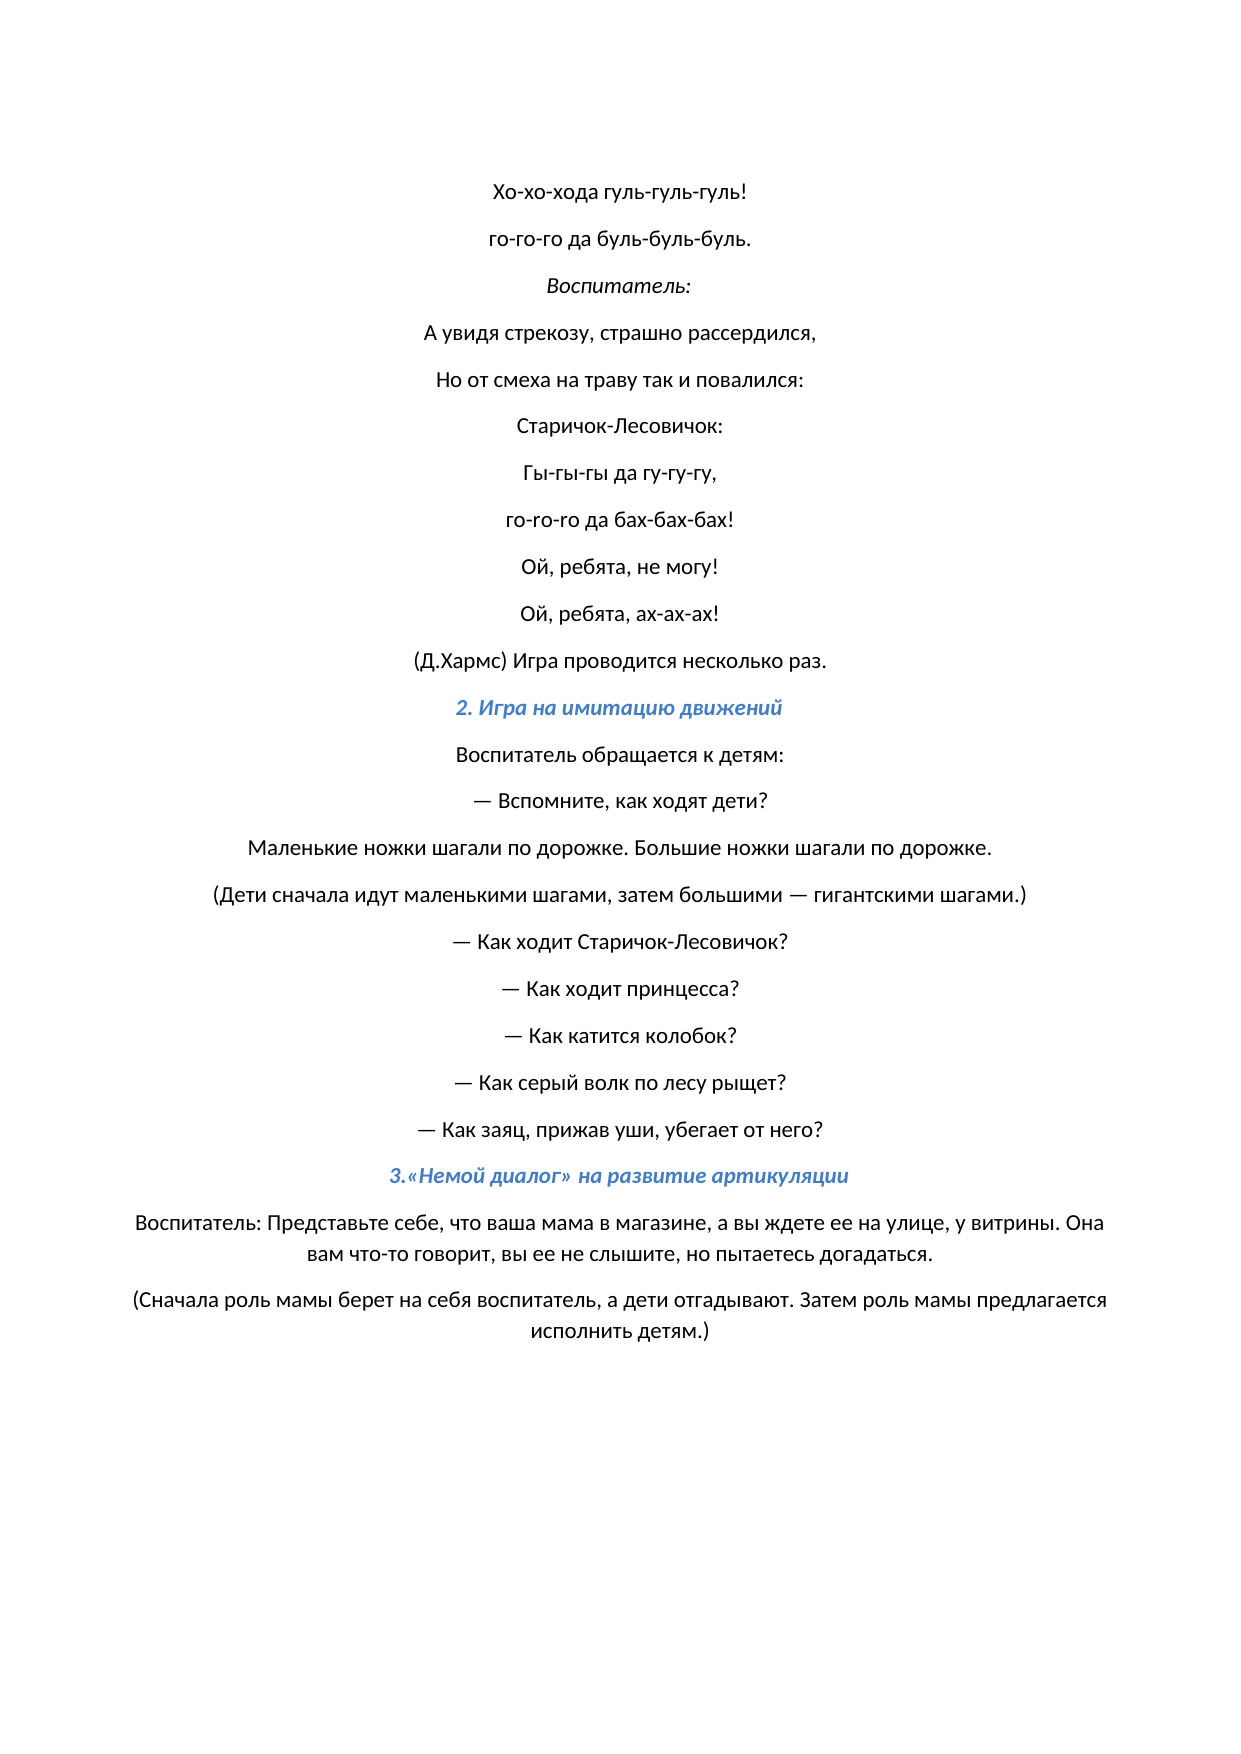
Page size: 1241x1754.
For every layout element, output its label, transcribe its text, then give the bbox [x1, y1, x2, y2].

text Старичок-Лесовичок: [118, 412, 1122, 439]
text (Сначала роль мамы берет на себя воспитатель, а дети отгадывают. Затем роль мамы предлагается исполнить детям.) [118, 1286, 1122, 1344]
text (Д.Хармс) Игра проводится несколько раз. [118, 646, 1122, 674]
text 2. Игра на имитацию движений [118, 693, 1122, 721]
text го-го-го да буль-буль-буль. [118, 224, 1122, 252]
text Но от смеха на траву так и повалился: [118, 365, 1122, 393]
text Гы-гы-гы да гу-гу-гу, [118, 458, 1122, 486]
text Воспитатель: [118, 271, 1122, 299]
text Маленькие ножки шагали по дорожке. Большие ножки шагали по дорожке. [118, 833, 1122, 861]
text — Как катится колобок? [118, 1021, 1122, 1049]
text 3.«Немой диалог» на развитие артикуляции [118, 1162, 1122, 1189]
text Ой, ребята, не могу! [118, 552, 1122, 580]
text — Как ходит Старичок-Лесовичок? [118, 927, 1122, 955]
text — Как ходит принцесса? [118, 974, 1122, 1002]
text Хо-хо-хода гуль-гуль-гуль! [118, 177, 1122, 205]
text Воспитатель обращается к детям: [118, 740, 1122, 768]
text го-ro-ro да бах-бах-бах! [118, 505, 1122, 533]
text — Как серый волк по лесу рыщет? [118, 1068, 1122, 1096]
text А увидя стрекозу, страшно рассердился, [118, 318, 1122, 346]
text Воспитатель: Представьте себе, что ваша мама в магазине, а вы ждете ее на улице, у витрины. Она вам что-то говорит, вы ее не слышите, но пытаетесь догадаться. [118, 1208, 1122, 1267]
text — Вспомните, как ходят дети? [118, 787, 1122, 814]
text (Дети сначала идут маленькими шагами, затем большими — гигантскими шагами.) [118, 880, 1122, 908]
text Ой, ребята, ах-ах-ах! [118, 599, 1122, 627]
text — Как заяц, прижав уши, убегает от него? [118, 1115, 1122, 1143]
